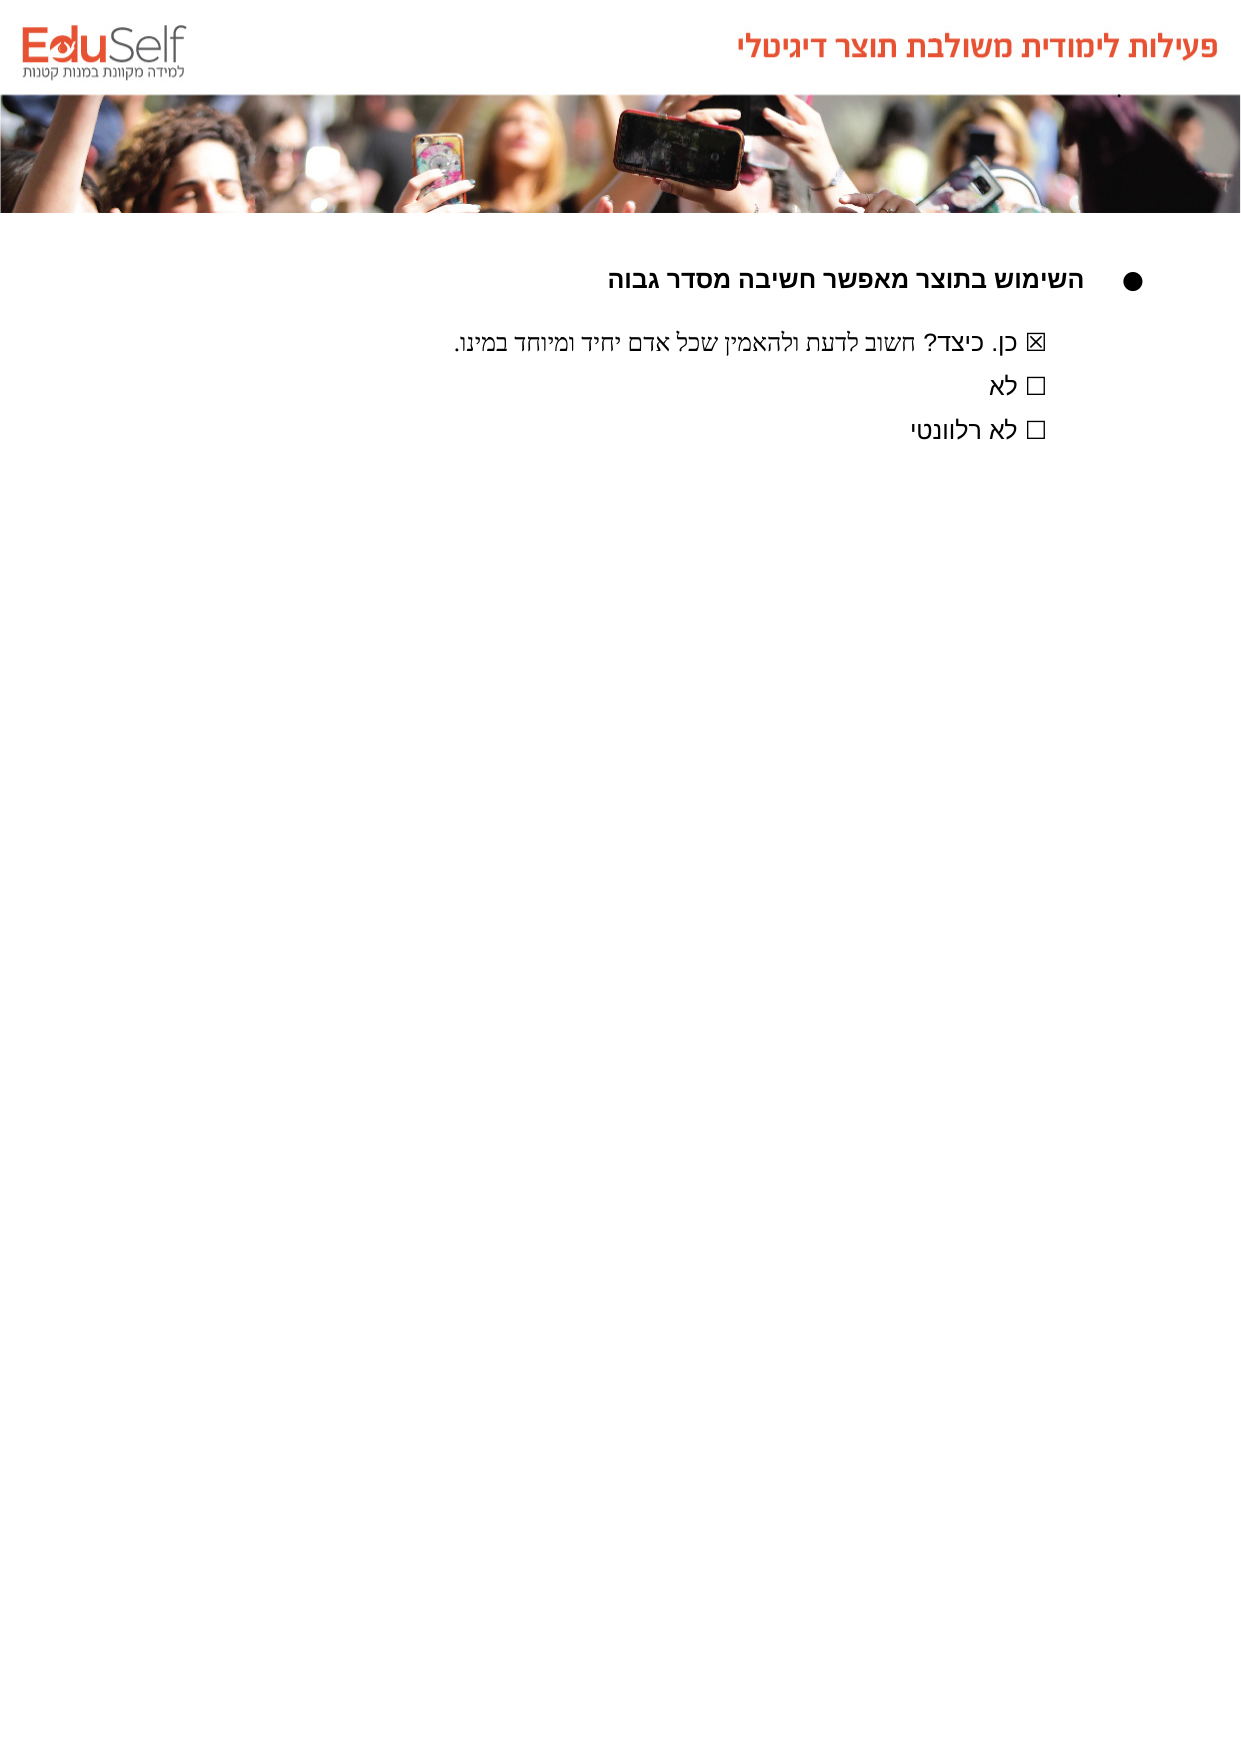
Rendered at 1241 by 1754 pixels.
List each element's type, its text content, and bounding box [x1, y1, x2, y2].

text לא רלוונטי [118, 416, 1047, 445]
text לא [118, 372, 1047, 401]
picture [0, 2, 1241, 215]
text כן. כיצד? [118, 328, 1047, 357]
list השימוש בתוצר מאפשר חשיבה מסדר גבוה [118, 251, 1122, 302]
